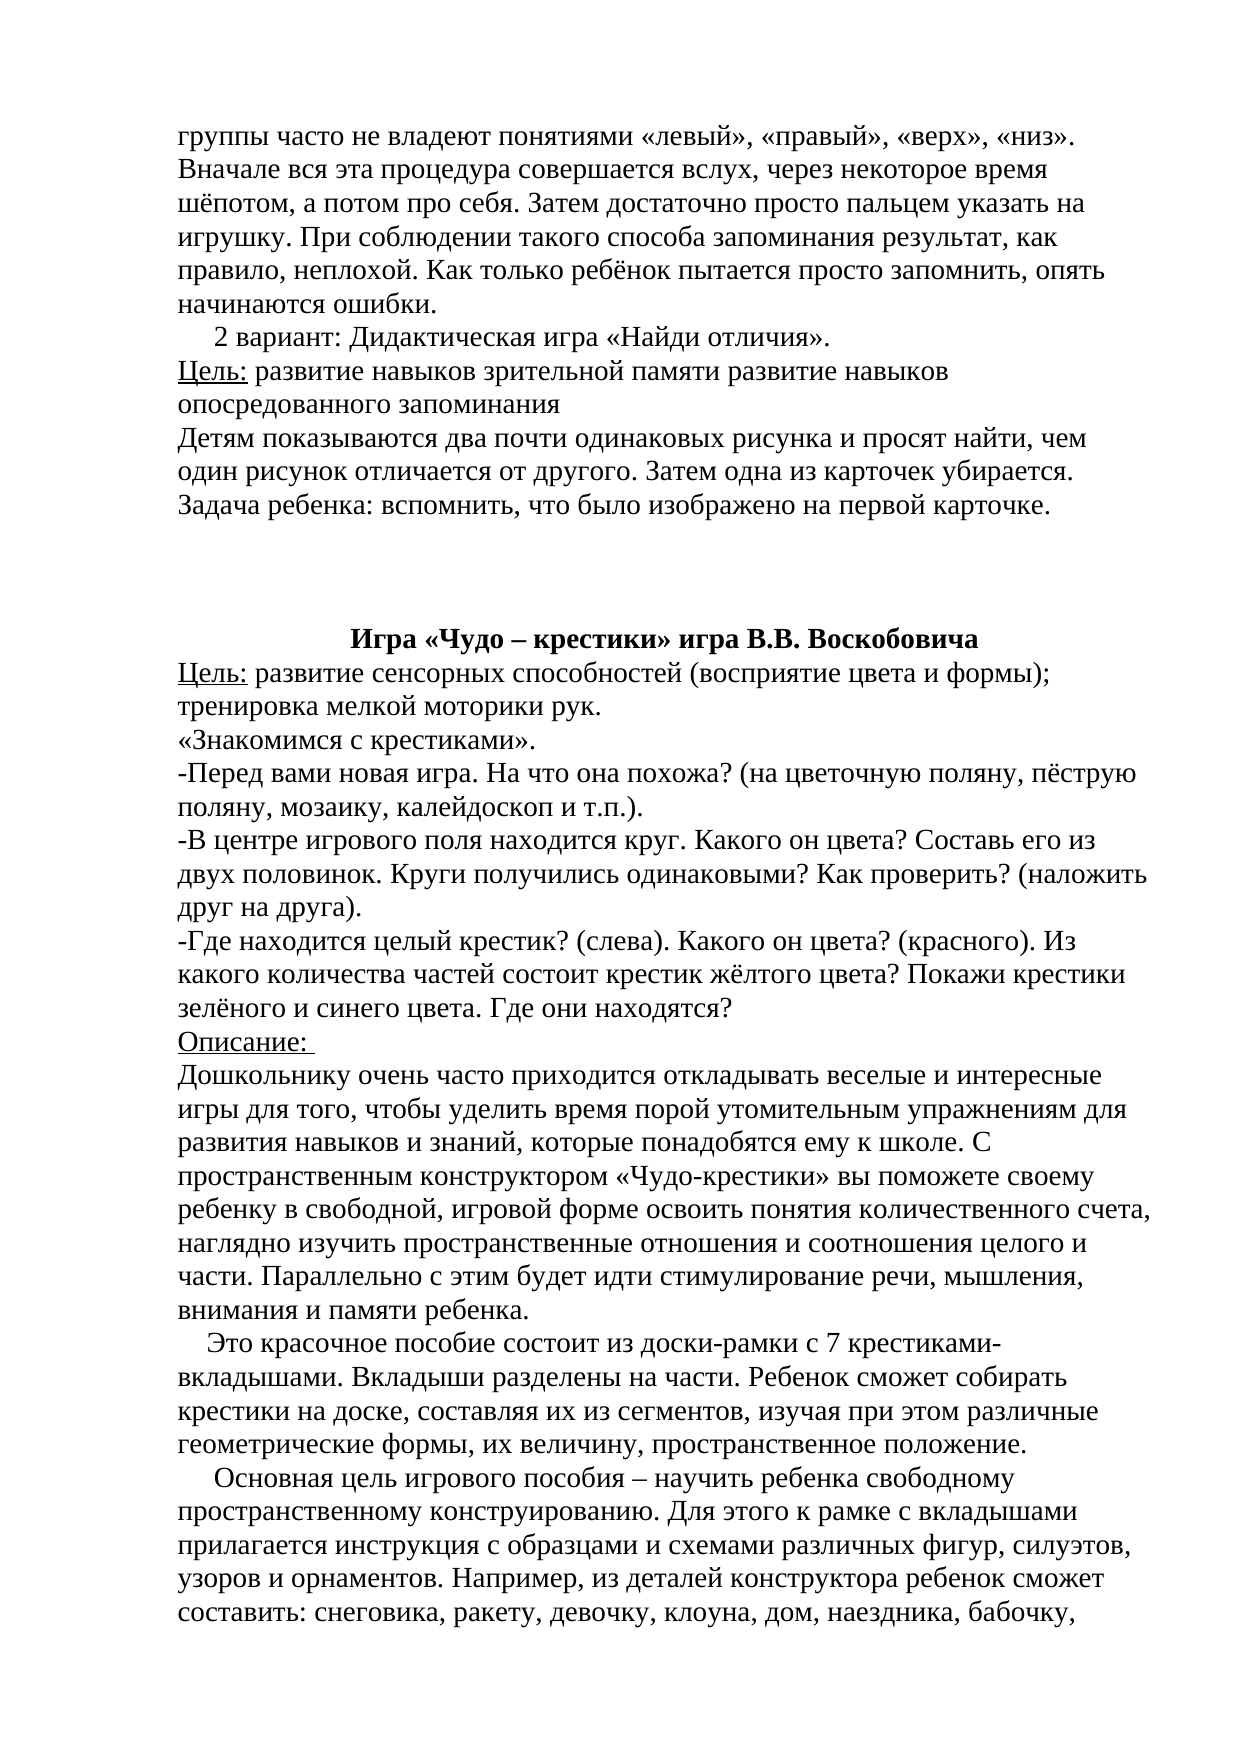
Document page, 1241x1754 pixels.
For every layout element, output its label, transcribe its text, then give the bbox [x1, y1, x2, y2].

list Детям показываются два почти одинаковых рисунка и просят найти, чем один рисунок отличается от другого. Затем одна из карточек убирается. Задача ребенка: вспомнить, что было изображено на первой карточке. [177, 420, 1152, 521]
list Цель: развитие сенсорных способностей (восприятие цвета и формы); тренировка мелкой моторики рук. [177, 655, 1152, 722]
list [177, 1460, 1152, 1627]
list Игра «Чудо – крестики» игра В.В. Воскобовича [177, 621, 1152, 655]
list Это красочное пособие состоит из доски-рамки с 7 крестиками-вкладышами. Вкладыши разделены на части. Ребенок сможет собирать крестики на доске, составляя их из сегментов, изучая при этом различные геометрические формы, их величину, пространственное положение. [177, 1326, 1152, 1460]
list Описание: [177, 1024, 1152, 1057]
list «Знакомимся с крестиками». [177, 722, 1152, 755]
list Дошкольнику очень часто приходится откладывать веселые и интересные игры для того, чтобы уделить время порой утомительным упражнениям для развития навыков и знаний, которые понадобятся ему к школе. С пространственным конструктором «Чудо-крестики» вы поможете своему ребенку в свободной, игровой форме освоить понятия количественного счета, наглядно изучить пространственные отношения и соотношения целого и части. Параллельно с этим будет идти стимулирование речи, мышления, внимания и памяти ребенка. [177, 1057, 1152, 1326]
list -Перед вами новая игра. На что она похожа? (на цветочную поляну, пёструю поляну, мозаику, калейдоскоп и т.п.). [177, 755, 1152, 822]
list 2 вариант: Дидактическая игра «Найди отличия». [177, 319, 1152, 353]
list -В центре игрового поля находится круг. Какого он цвета? Составь его из двух половинок. Круги получились одинаковыми? Как проверить? (наложить друг на друга). [177, 822, 1152, 923]
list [177, 118, 1152, 319]
list -Где находится целый крестик? (слева). Какого он цвета? (красного). Из какого количества частей состоит крестик жёлтого цвета? Покажи крестики зелёного и синего цвета. Где они находятся? [177, 923, 1152, 1024]
list Цель: развитие навыков зрительной памяти развитие навыков опосредованного запоминания [177, 353, 1152, 420]
